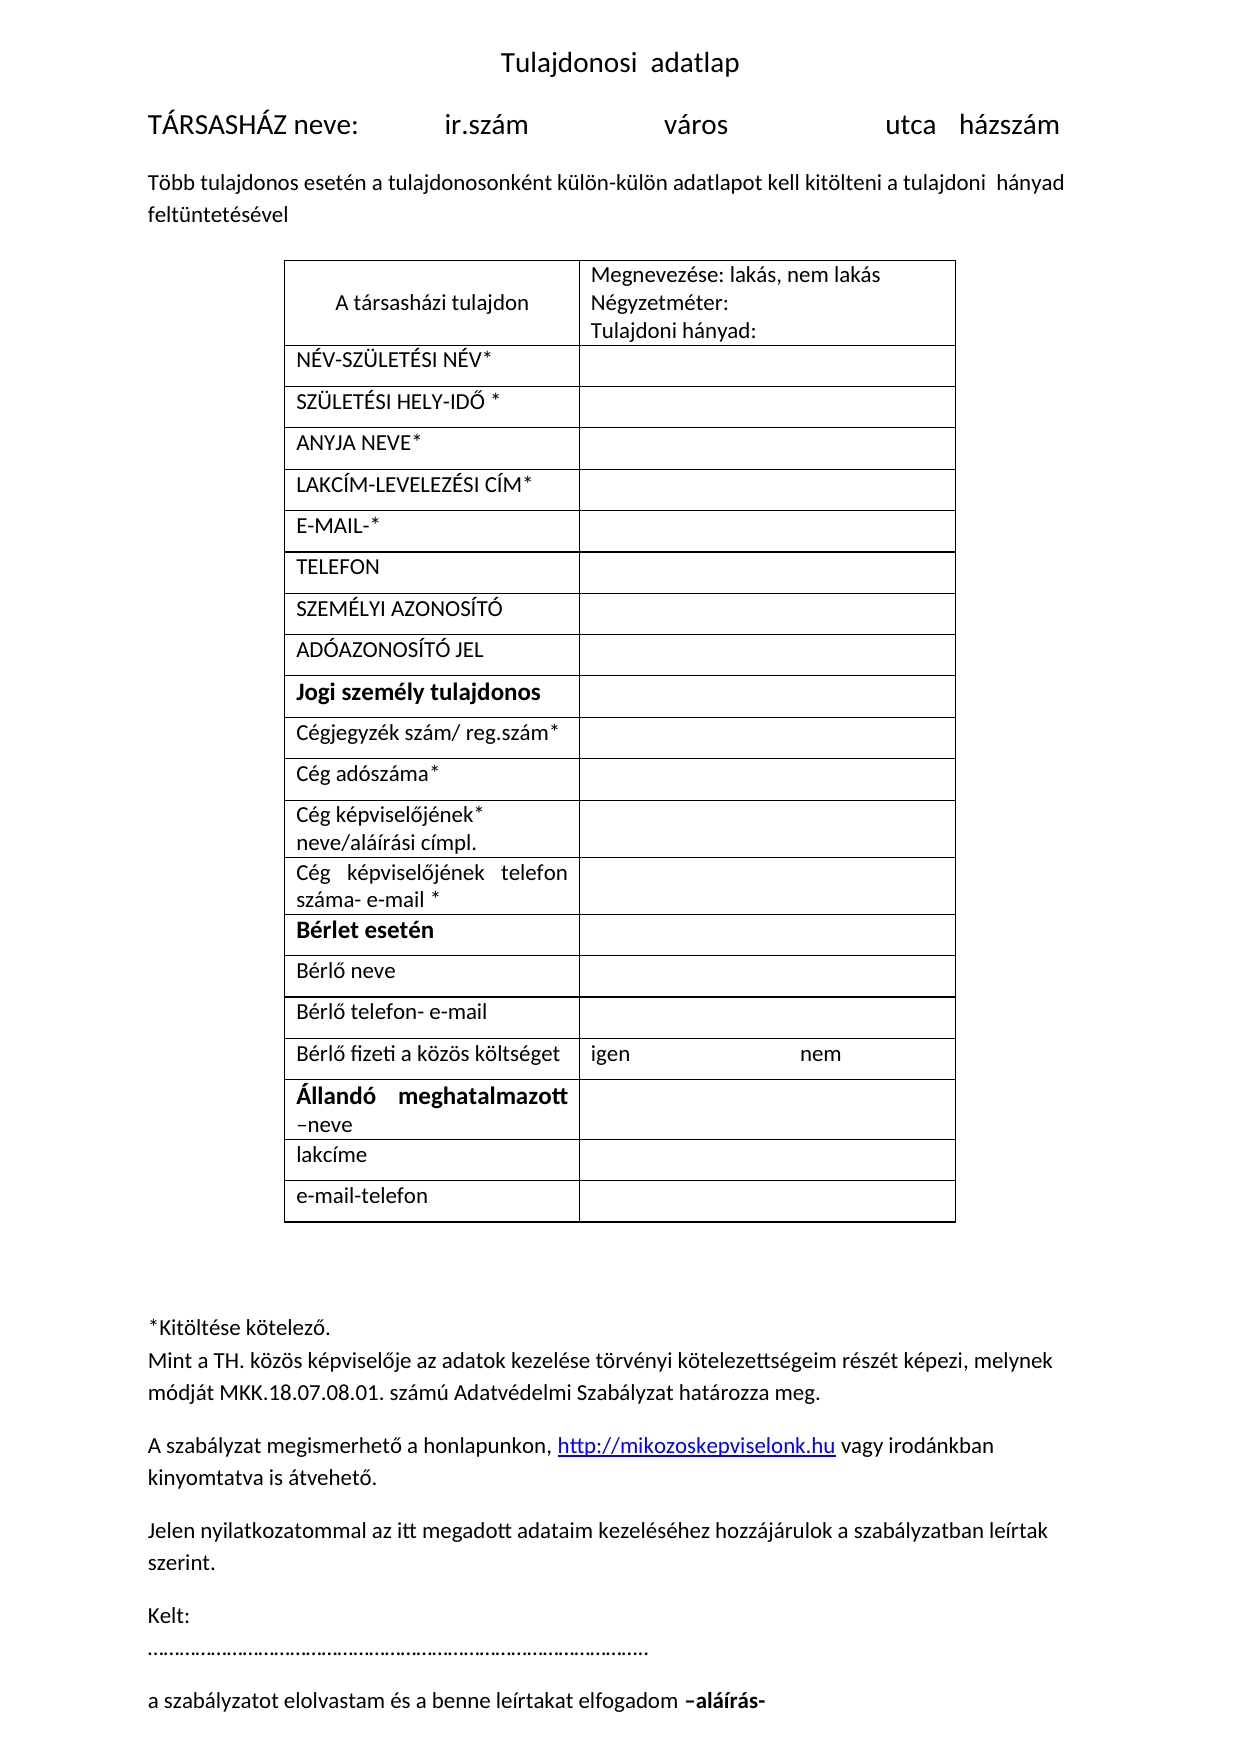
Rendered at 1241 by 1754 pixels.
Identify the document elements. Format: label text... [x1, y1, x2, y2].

table_cell [580, 956, 955, 996]
table_cell ADÓAZONOSÍTÓ JEL [285, 635, 579, 675]
table_cell [580, 801, 955, 857]
table_cell E-MAIL-* [285, 511, 579, 551]
table_cell [580, 1140, 955, 1180]
table_cell ANYJA NEVE* [285, 428, 579, 469]
table_cell Bérlet esetén [285, 915, 579, 955]
table_cell [580, 346, 955, 386]
table_cell Bérlő neve [285, 956, 579, 996]
table_cell [580, 470, 955, 510]
text *Kitöltése kötelező. Mint a TH. közös képviselője az adatok kezelése törvényi kötelezettségeim részét képezi, melynek módját MKK.18.07.08.01. számú Adatvédelmi Szabályzat határozza meg. [148, 1313, 1093, 1406]
table_cell Cég képviselőjének* neve/aláírási címpl. [285, 801, 579, 857]
table_cell [580, 553, 955, 593]
table_cell Cégjegyzék szám/ reg.szám* [285, 718, 579, 758]
table_cell [580, 1080, 955, 1139]
table_cell [580, 998, 955, 1038]
table_cell [580, 759, 955, 799]
text TÁRSASHÁZ neve: ir.szám város utca házszám [148, 106, 1093, 142]
text A szabályzat megismerhető a honlapunkon, http://mikozoskepviselonk.hu vagy irodánkban kinyomtatva is átvehető. [148, 1431, 1093, 1491]
table_cell [580, 387, 955, 427]
text Kelt: ………………………………………………………………………………….. [148, 1601, 1093, 1662]
table_header Megnevezése: lakás, nem lakás Négyzetméter: Tulajdoni hányad: [580, 261, 955, 344]
table_header A társasházi tulajdon [285, 261, 579, 344]
table_cell [580, 428, 955, 469]
text Jelen nyilatkozatommal az itt megadott adataim kezeléséhez hozzájárulok a szabályzatban leírtak szerint. [148, 1516, 1093, 1576]
table_cell Állandó meghatalmazott –neve [285, 1080, 579, 1139]
table_cell [580, 676, 955, 717]
table_cell lakcíme [285, 1140, 579, 1180]
table_cell Cég adószáma* [285, 759, 579, 799]
table_cell Bérlő fizeti a közös költséget [285, 1039, 579, 1079]
table_cell [580, 1181, 955, 1221]
table_cell [580, 635, 955, 675]
table_cell [580, 594, 955, 634]
table_cell LAKCÍM-LEVELEZÉSI CÍM* [285, 470, 579, 510]
table_cell [580, 915, 955, 955]
table_cell [580, 511, 955, 551]
table_cell Jogi személy tulajdonos [285, 676, 579, 717]
table_cell [580, 718, 955, 758]
text a szabályzatot elolvastam és a benne leírtakat elfogadom –aláírás- [148, 1687, 1093, 1714]
text Több tulajdonos esetén a tulajdonosonként külön-külön adatlapot kell kitölteni a tulajdoni hányad feltüntetésével [148, 168, 1093, 228]
table_cell TELEFON [285, 553, 579, 593]
table_cell NÉV-SZÜLETÉSI NÉV* [285, 346, 579, 386]
table_cell Bérlő telefon- e-mail [285, 998, 579, 1038]
text Tulajdonosi adatlap [148, 44, 1093, 80]
table_cell igen nem [580, 1039, 955, 1079]
table_cell [580, 858, 955, 914]
table_cell SZEMÉLYI AZONOSÍTÓ [285, 594, 579, 634]
table_cell e-mail-telefon [285, 1181, 579, 1221]
table_cell SZÜLETÉSI HELY-IDŐ * [285, 387, 579, 427]
table_cell Cég képviselőjének telefon száma- e-mail * [285, 858, 579, 914]
